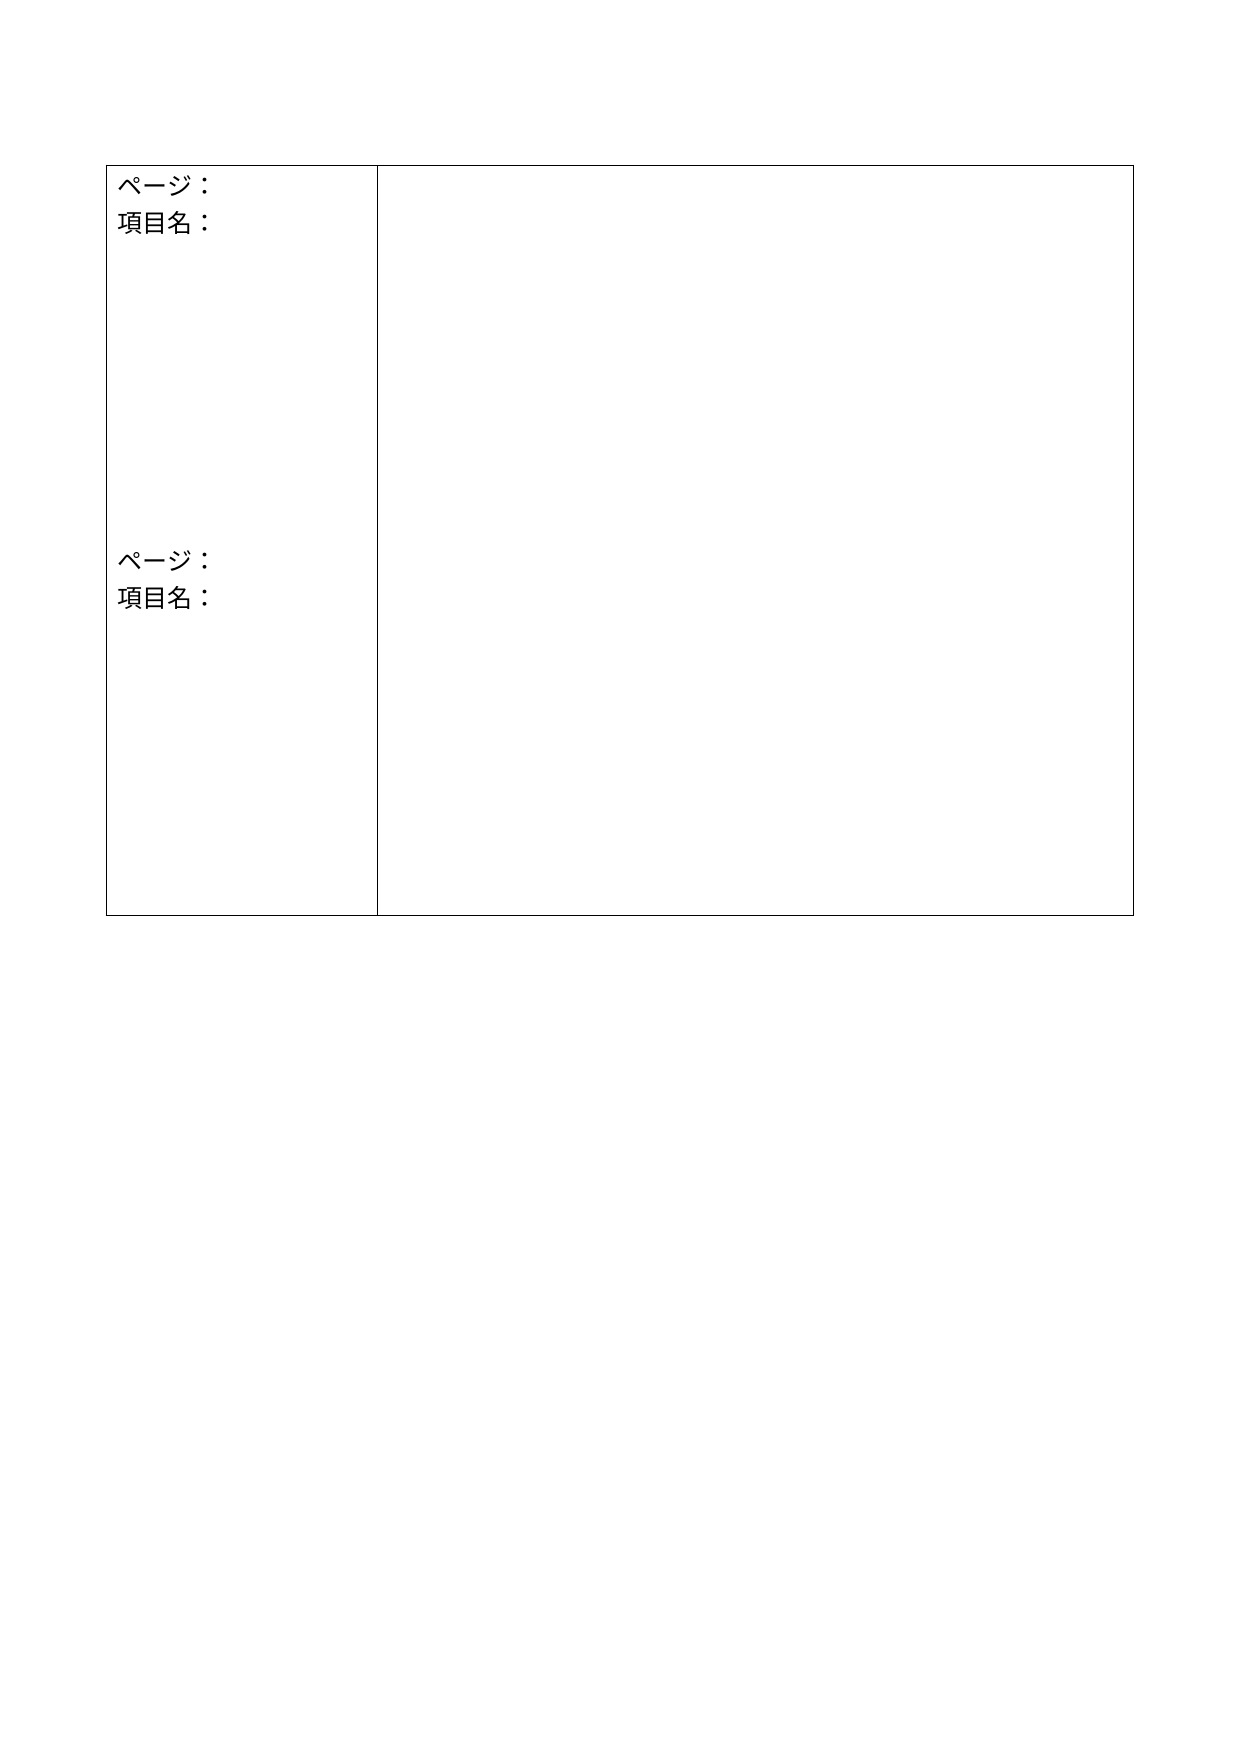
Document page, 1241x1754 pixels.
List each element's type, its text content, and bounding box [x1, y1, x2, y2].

table_cell ページ： 項目名： ページ： 項目名： [107, 166, 377, 914]
table_cell [378, 166, 1133, 914]
